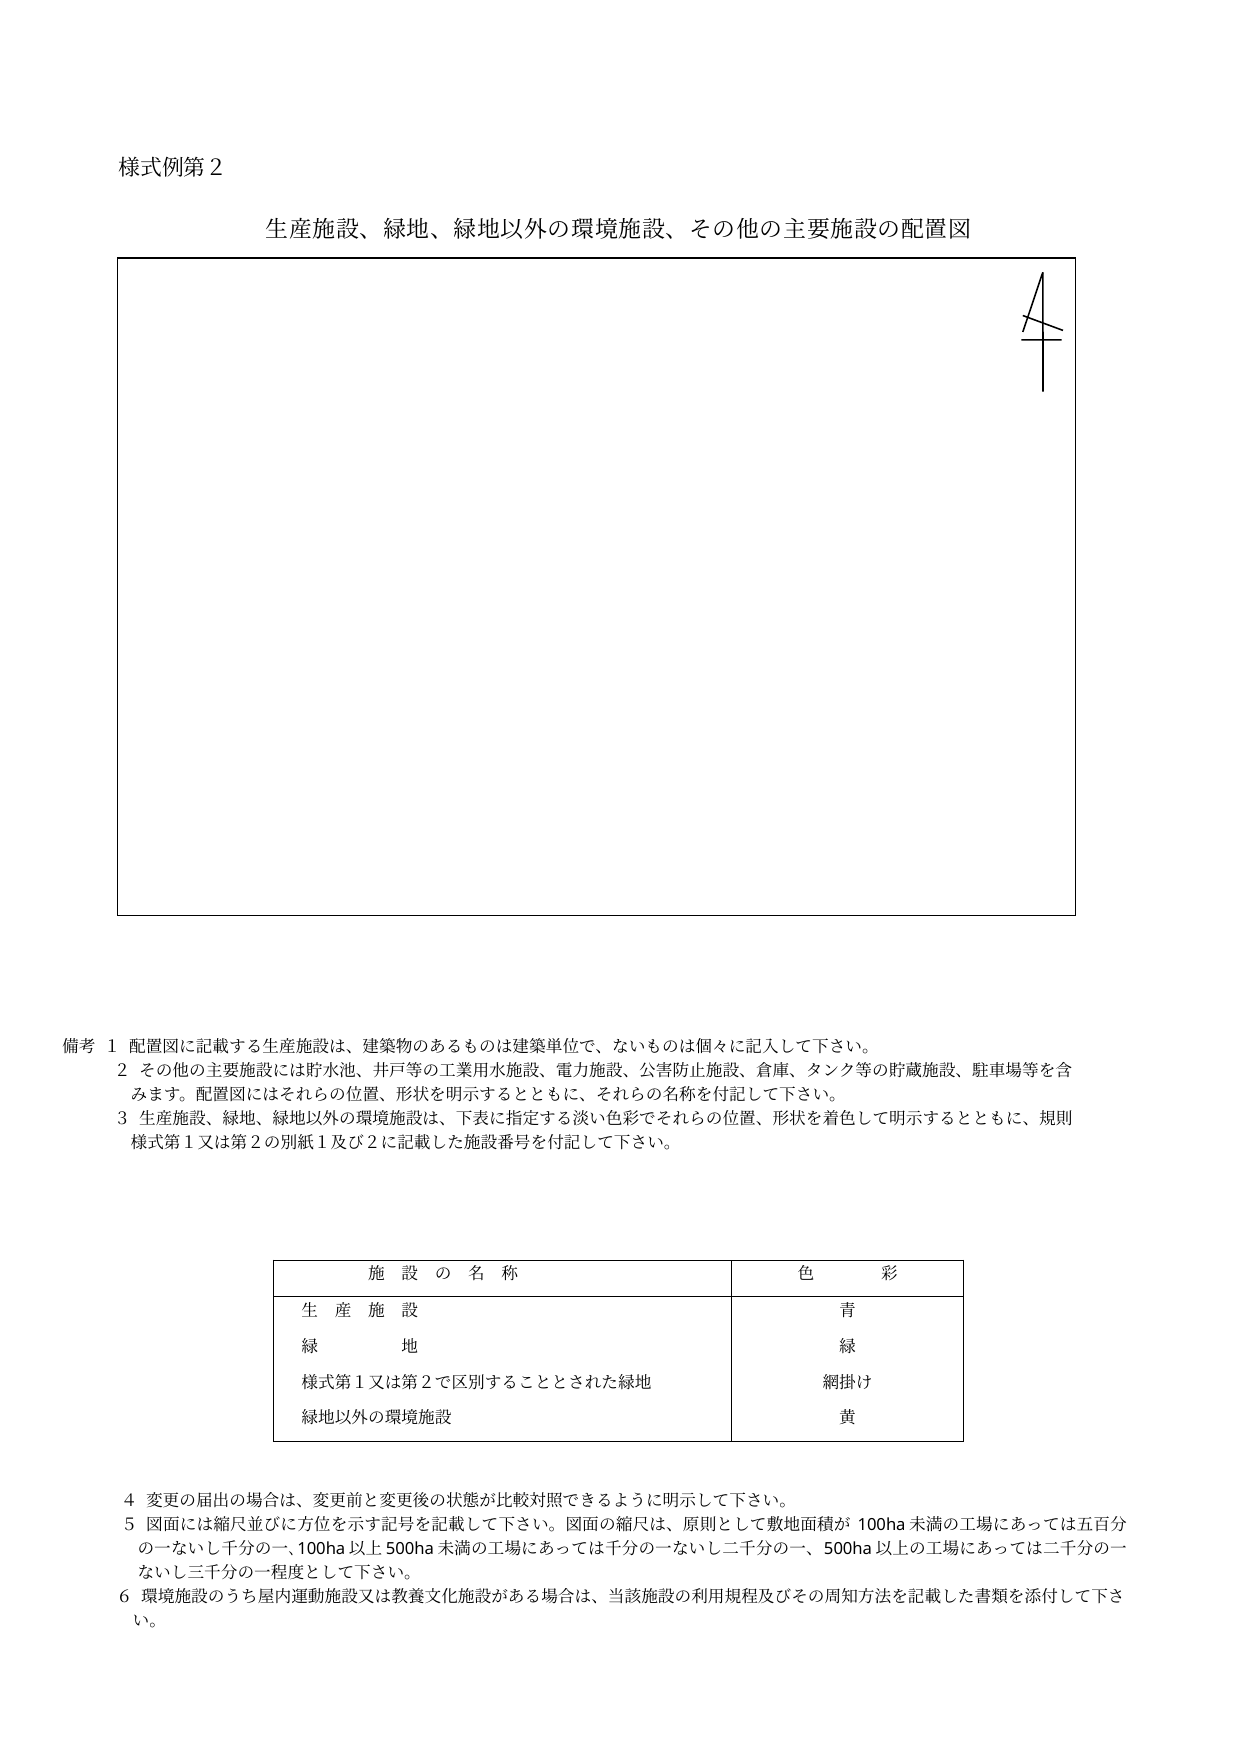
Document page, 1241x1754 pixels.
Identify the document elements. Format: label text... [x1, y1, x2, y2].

table_cell 生 産 施 設 緑 地 様式第１又は第２で区別することとされた緑地 緑地以外の環境施設 [274, 1297, 731, 1441]
text 様式例第２ [118, 150, 1119, 181]
table_cell 青 緑 網掛け 黄 [732, 1297, 963, 1441]
table_header 施 設 の 名 称 [274, 1261, 731, 1296]
table_header 色 彩 [732, 1261, 963, 1296]
text 生産施設、緑地、緑地以外の環境施設、その他の主要施設の配置図 [118, 211, 1119, 244]
